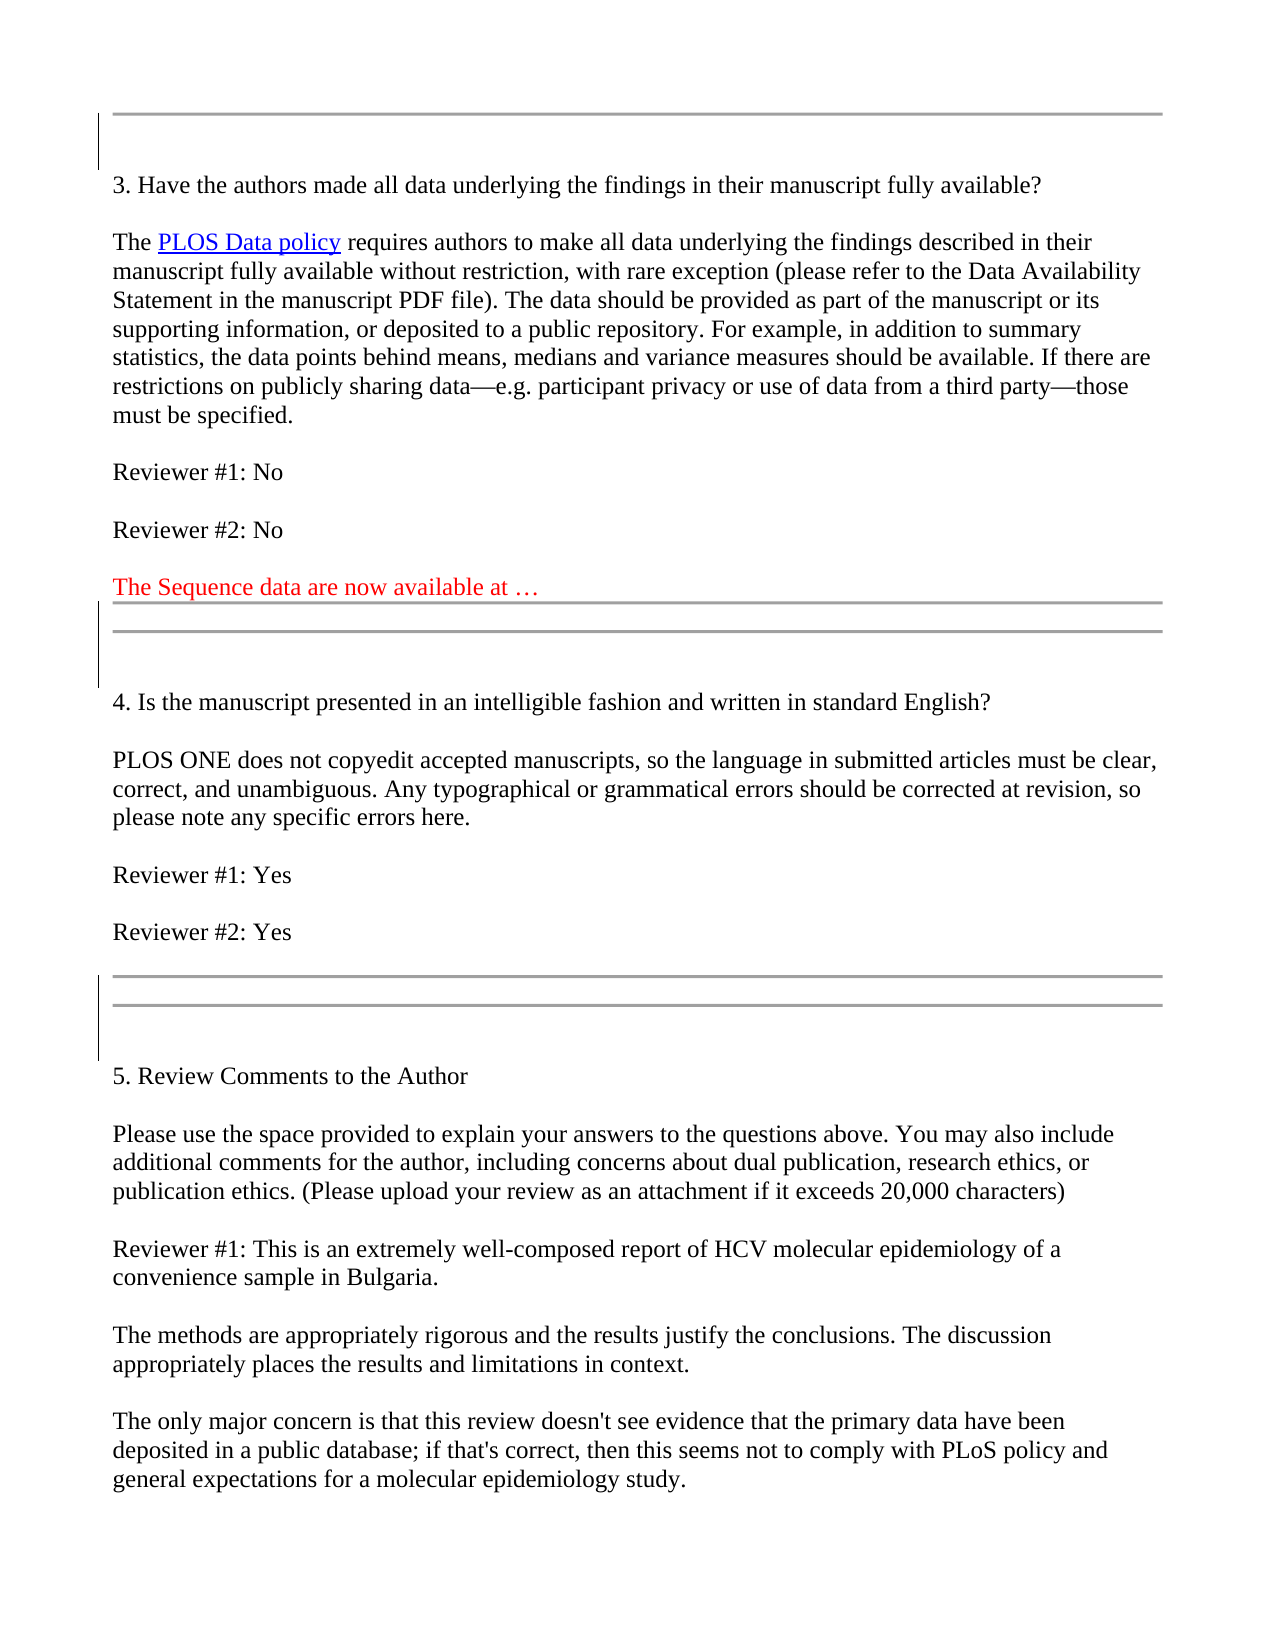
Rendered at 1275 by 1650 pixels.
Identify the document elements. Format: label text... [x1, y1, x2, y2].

text 3. Have the authors made all data underlying the findings in their manuscript fully available? The PLOS Data policy requires authors to make all data underlying the findings described in their manuscript fully available without restriction, with rare exception (please refer to the Data Availability Statement in the manuscript PDF file). The data should be provided as part of the manuscript or its supporting information, or deposited to a public repository. For example, in addition to summary statistics, the data points behind means, medians and variance measures should be available. If there are restrictions on publicly sharing data—e.g. participant privacy or use of data from a third party—those must be specified. Reviewer #1: No Reviewer #2: No [112, 141, 1162, 572]
text The Sequence data are now available at … [112, 572, 1162, 601]
text 5. Review Comments to the Author Please use the space provided to explain your answers to the questions above. You may also include additional comments for the author, including concerns about dual publication, research ethics, or publication ethics. (Please upload your review as an attachment if it exceeds 20,000 characters) Reviewer #1: This is an extremely well-composed report of HCV molecular epidemiology of a convenience sample in Bulgaria. The methods are appropriately rigorous and the results justify the conclusions. The discussion appropriately places the results and limitations in context. The only major concern is that this review doesn't see evidence that the primary data have been deposited in a public database; if that's correct, then this seems not to comply with PLoS policy and general expectations for a molecular epidemiology study. [112, 1032, 1162, 1492]
text 4. Is the manuscript presented in an intelligible fashion and written in standard English? PLOS ONE does not copyedit accepted manuscripts, so the language in submitted articles must be clear, correct, and unambiguous. Any typographical or grammatical errors should be corrected at revision, so please note any specific errors here. Reviewer #1: Yes Reviewer #2: Yes [112, 659, 1162, 975]
